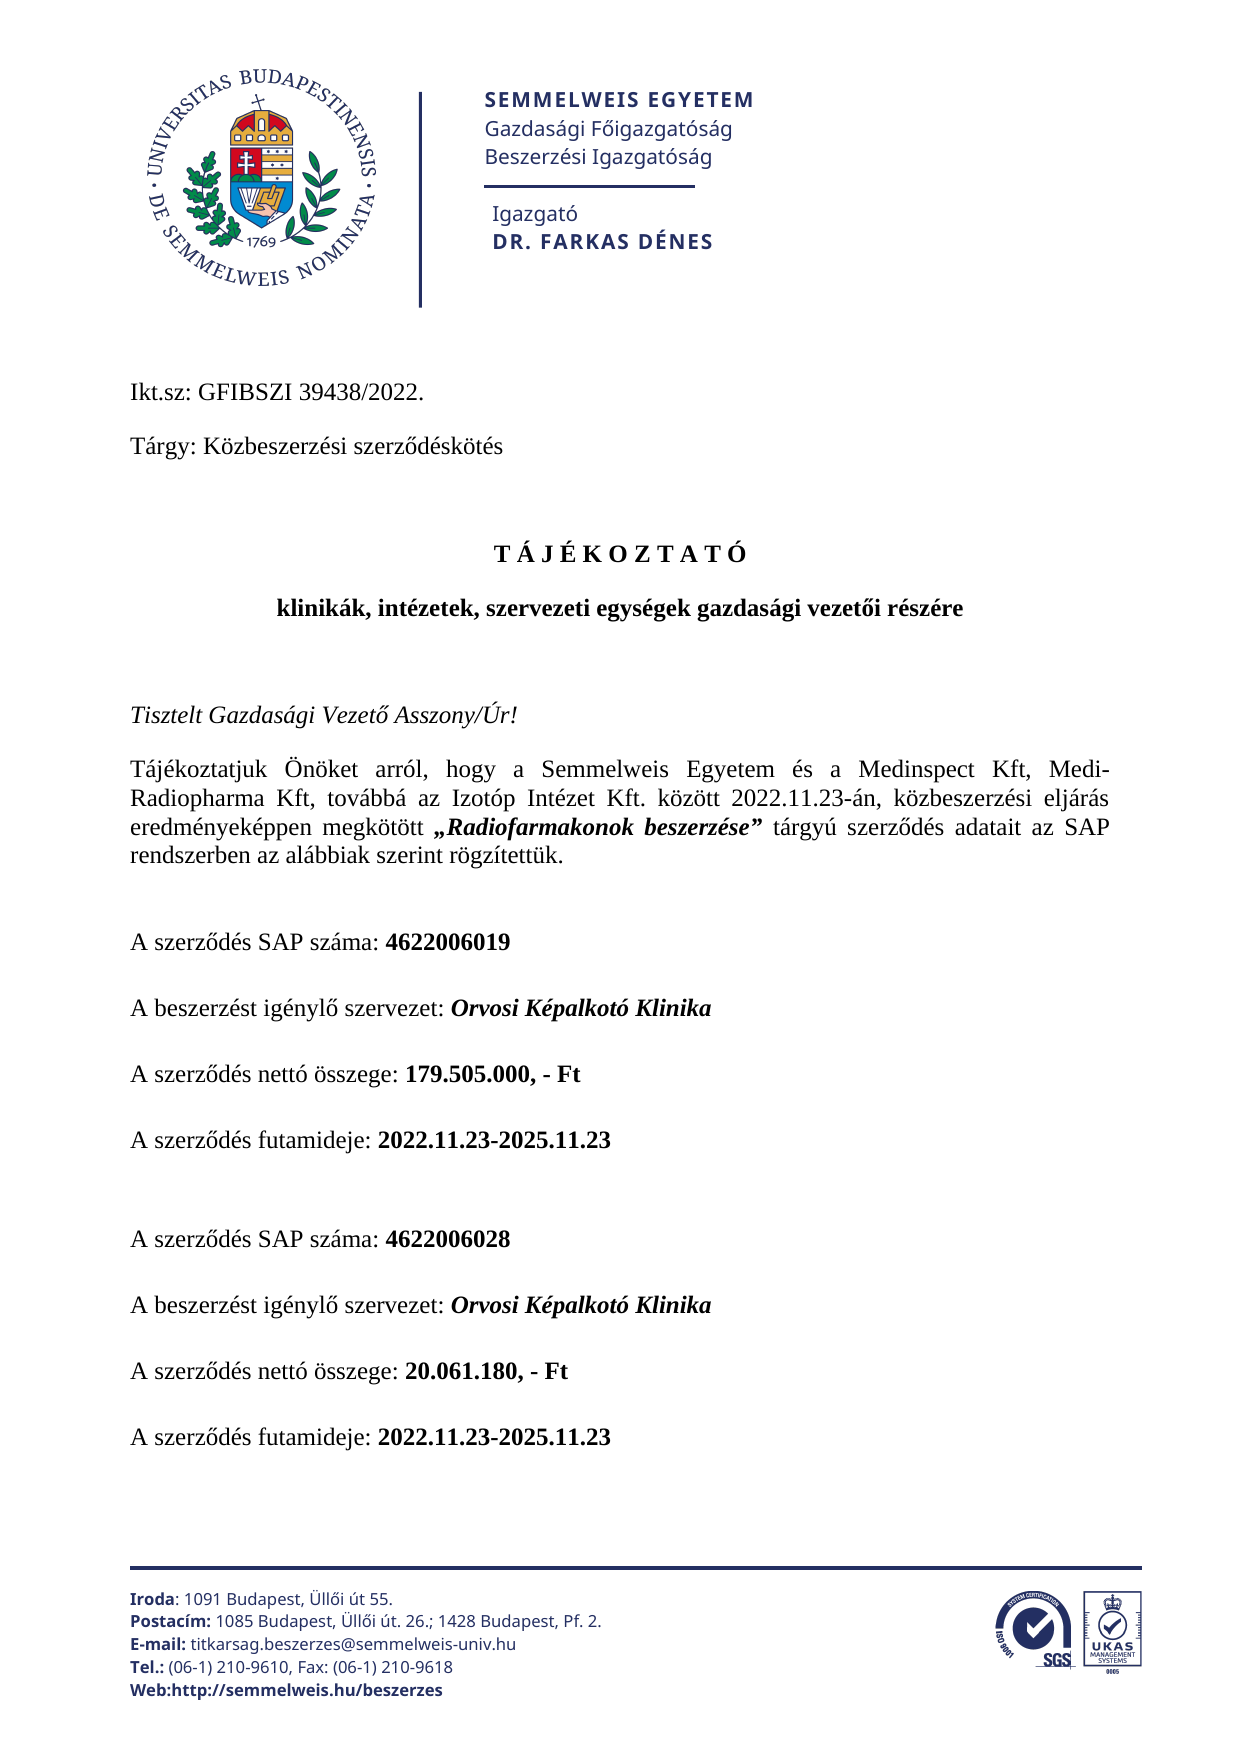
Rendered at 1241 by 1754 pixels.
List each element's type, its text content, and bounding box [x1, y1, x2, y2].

text Tisztelt Gazdasági Vezető Asszony/Úr! [130, 700, 1110, 729]
text Ikt.sz: GFIBSZI 39438/2022. [130, 377, 1110, 406]
text A szerződés futamideje: 2022.11.23-2025.11.23 [130, 1125, 1110, 1153]
picture [995, 1591, 1142, 1674]
text A beszerzést igénylő szervezet: Orvosi Képalkotó Klinika [130, 1290, 1110, 1319]
picture [129, 52, 394, 303]
text klinikák, intézetek, szervezeti egységek gazdasági vezetői részére [130, 593, 1110, 621]
text Tárgy: Közbeszerzési szerződéskötés [130, 431, 1110, 460]
text A beszerzést igénylő szervezet: Orvosi Képalkotó Klinika [130, 993, 1110, 1021]
text T Á J É K O Z T A T Ó [130, 539, 1110, 567]
text A szerződés SAP száma: 4622006028 [130, 1224, 1110, 1253]
text A szerződés nettó összege: 20.061.180, - Ft [130, 1356, 1110, 1385]
text A szerződés SAP száma: 4622006019 [130, 927, 1110, 955]
text A szerződés futamideje: 2022.11.23-2025.11.23 [130, 1422, 1110, 1451]
text A szerződés nettó összege: 179.505.000, - Ft [130, 1059, 1110, 1087]
text Tájékoztatjuk Önöket arról, hogy a Semmelweis Egyetem és a Medinspect Kft, Medi-Radiopharma Kft, továbbá az Izotóp Intézet Kft. között 2022.11.23-án, közbeszerzési eljárás eredményeképpen megkötött „Radiofarmakonok beszerzése” tárgyú szerződés adatait az SAP rendszerben az alábbiak szerint rögzítettük. [130, 754, 1110, 869]
